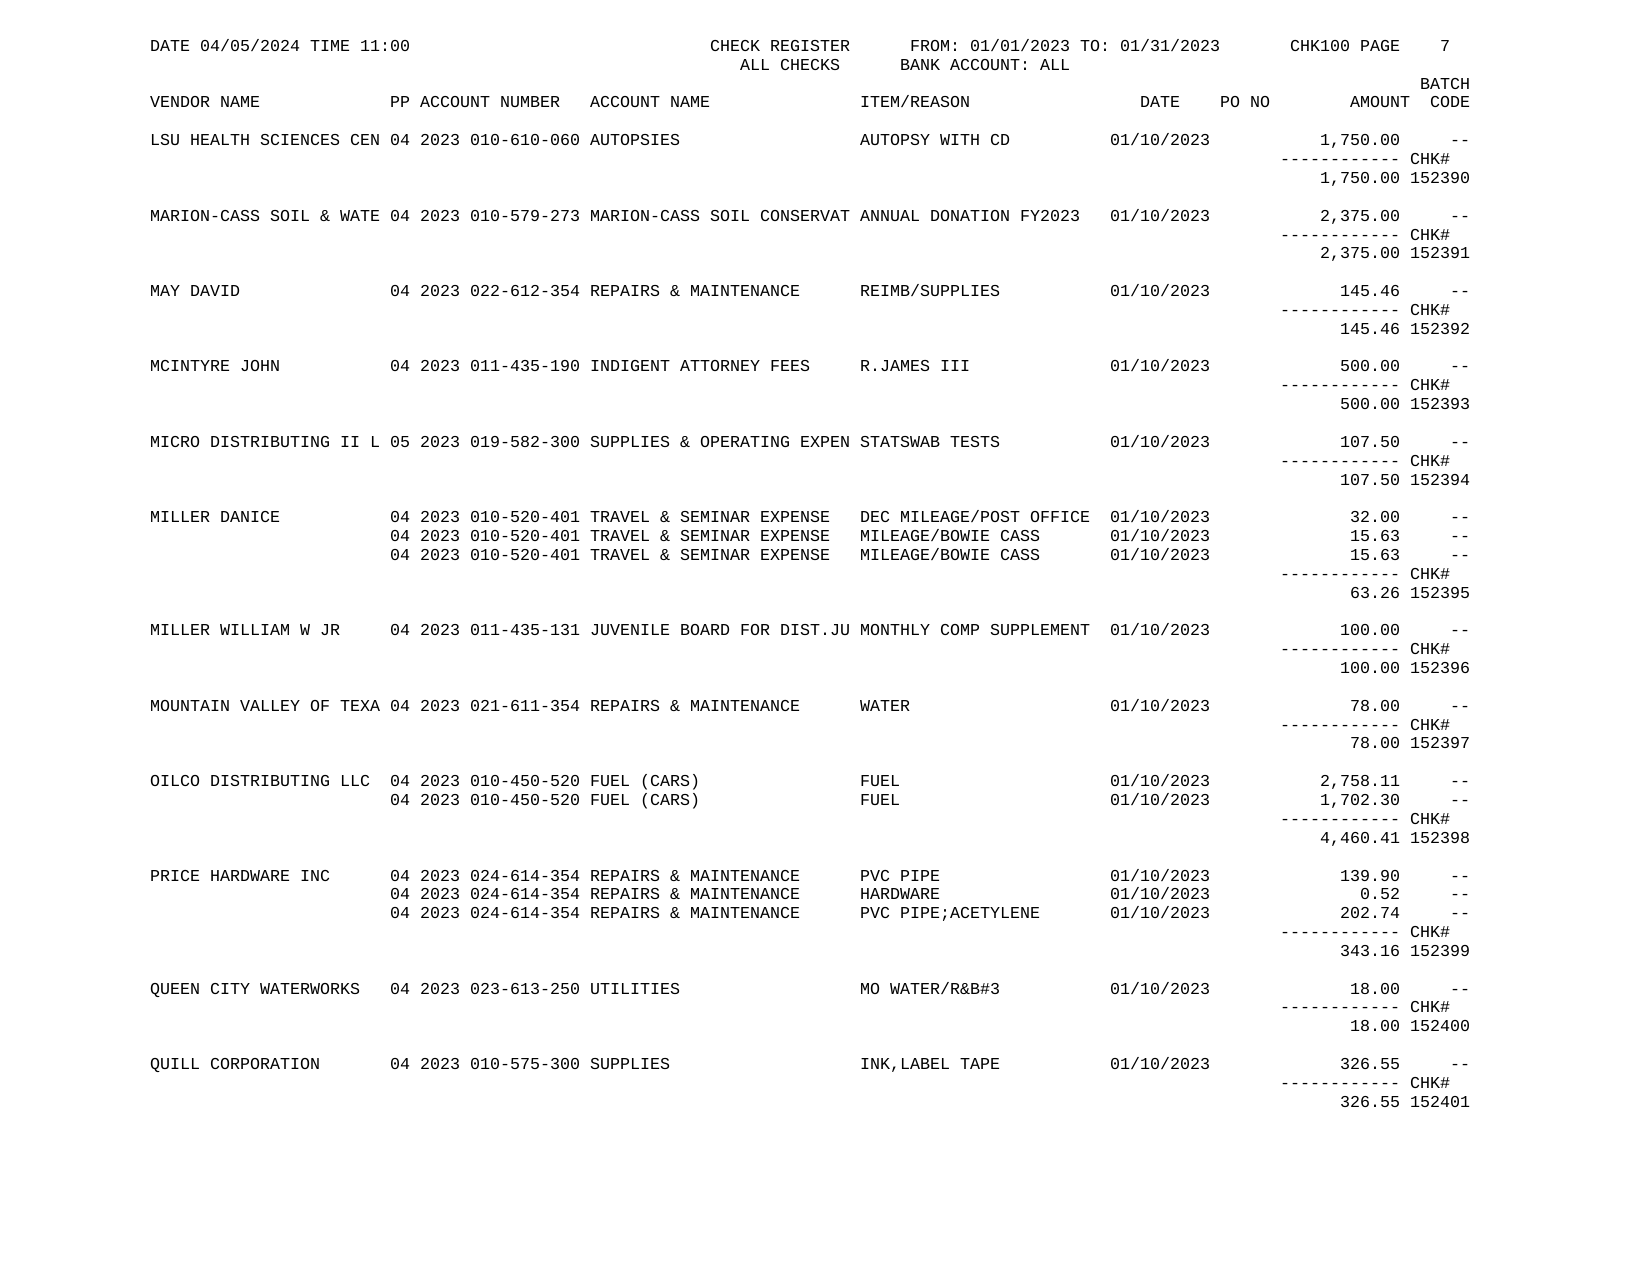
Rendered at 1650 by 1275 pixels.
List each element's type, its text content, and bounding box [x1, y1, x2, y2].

text MARION-CASS SOIL & WATE 04 2023 010-579-273 MARION-CASS SOIL CONSERVAT ANNUAL DONATION FY2023 01/10/2023 2,375.00 -- [150, 207, 1500, 226]
text 343.16 152399 [150, 942, 1500, 961]
text QUILL CORPORATION 04 2023 010-575-300 SUPPLIES INK,LABEL TAPE 01/10/2023 326.55 -- [150, 1056, 1500, 1074]
text ALL CHECKS BANK ACCOUNT: ALL [150, 56, 1500, 75]
text MCINTYRE JOHN 04 2023 011-435-190 INDIGENT ATTORNEY FEES R.JAMES III 01/10/2023 500.00 -- [150, 358, 1500, 377]
text ------------ CHK# [150, 641, 1500, 660]
text 145.46 152392 [150, 320, 1500, 339]
text 78.00 152397 [150, 735, 1500, 754]
text ------------ CHK# [150, 811, 1500, 829]
text 63.26 152395 [150, 584, 1500, 603]
text 107.50 152394 [150, 471, 1500, 490]
text PRICE HARDWARE INC 04 2023 024-614-354 REPAIRS & MAINTENANCE PVC PIPE 01/10/2023 139.90 -- [150, 867, 1500, 886]
text VENDOR NAME PP ACCOUNT NUMBER ACCOUNT NAME ITEM/REASON DATE PO NO AMOUNT CODE [150, 94, 1500, 113]
text 04 2023 010-520-401 TRAVEL & SEMINAR EXPENSE MILEAGE/BOWIE CASS 01/10/2023 15.63 -- [150, 528, 1500, 547]
text 04 2023 010-450-520 FUEL (CARS) FUEL 01/10/2023 1,702.30 -- [150, 792, 1500, 811]
text MILLER WILLIAM W JR 04 2023 011-435-131 JUVENILE BOARD FOR DIST.JU MONTHLY COMP SUPPLEMENT 01/10/2023 100.00 -- [150, 622, 1500, 641]
text BATCH [150, 75, 1500, 94]
text 4,460.41 152398 [150, 829, 1500, 848]
text 1,750.00 152390 [150, 169, 1500, 188]
text MILLER DANICE 04 2023 010-520-401 TRAVEL & SEMINAR EXPENSE DEC MILEAGE/POST OFFICE 01/10/2023 32.00 -- [150, 509, 1500, 528]
text ------------ CHK# [150, 452, 1500, 471]
text ------------ CHK# [150, 716, 1500, 735]
text DATE 04/05/2024 TIME 11:00 CHECK REGISTER FROM: 01/01/2023 TO: 01/31/2023 CHK100 PAGE 7 [150, 37, 1500, 56]
text 2,375.00 152391 [150, 245, 1500, 264]
text MICRO DISTRIBUTING II L 05 2023 019-582-300 SUPPLIES & OPERATING EXPEN STATSWAB TESTS 01/10/2023 107.50 -- [150, 433, 1500, 452]
text ------------ CHK# [150, 1074, 1500, 1093]
text 500.00 152393 [150, 396, 1500, 414]
text 18.00 152400 [150, 1018, 1500, 1037]
text ------------ CHK# [150, 924, 1500, 942]
text MOUNTAIN VALLEY OF TEXA 04 2023 021-611-354 REPAIRS & MAINTENANCE WATER 01/10/2023 78.00 -- [150, 697, 1500, 716]
text ------------ CHK# [150, 999, 1500, 1018]
text LSU HEALTH SCIENCES CEN 04 2023 010-610-060 AUTOPSIES AUTOPSY WITH CD 01/10/2023 1,750.00 -- [150, 132, 1500, 151]
text 100.00 152396 [150, 660, 1500, 678]
text 04 2023 024-614-354 REPAIRS & MAINTENANCE HARDWARE 01/10/2023 0.52 -- [150, 886, 1500, 905]
text OILCO DISTRIBUTING LLC 04 2023 010-450-520 FUEL (CARS) FUEL 01/10/2023 2,758.11 -- [150, 773, 1500, 792]
text 326.55 152401 [150, 1093, 1500, 1112]
text ------------ CHK# [150, 301, 1500, 320]
text MAY DAVID 04 2023 022-612-354 REPAIRS & MAINTENANCE REIMB/SUPPLIES 01/10/2023 145.46 -- [150, 283, 1500, 301]
text QUEEN CITY WATERWORKS 04 2023 023-613-250 UTILITIES MO WATER/R&B#3 01/10/2023 18.00 -- [150, 980, 1500, 999]
text 04 2023 024-614-354 REPAIRS & MAINTENANCE PVC PIPE;ACETYLENE 01/10/2023 202.74 -- [150, 905, 1500, 924]
text ------------ CHK# [150, 226, 1500, 245]
text ------------ CHK# [150, 377, 1500, 396]
text 04 2023 010-520-401 TRAVEL & SEMINAR EXPENSE MILEAGE/BOWIE CASS 01/10/2023 15.63 -- [150, 547, 1500, 565]
text ------------ CHK# [150, 151, 1500, 169]
text ------------ CHK# [150, 565, 1500, 584]
